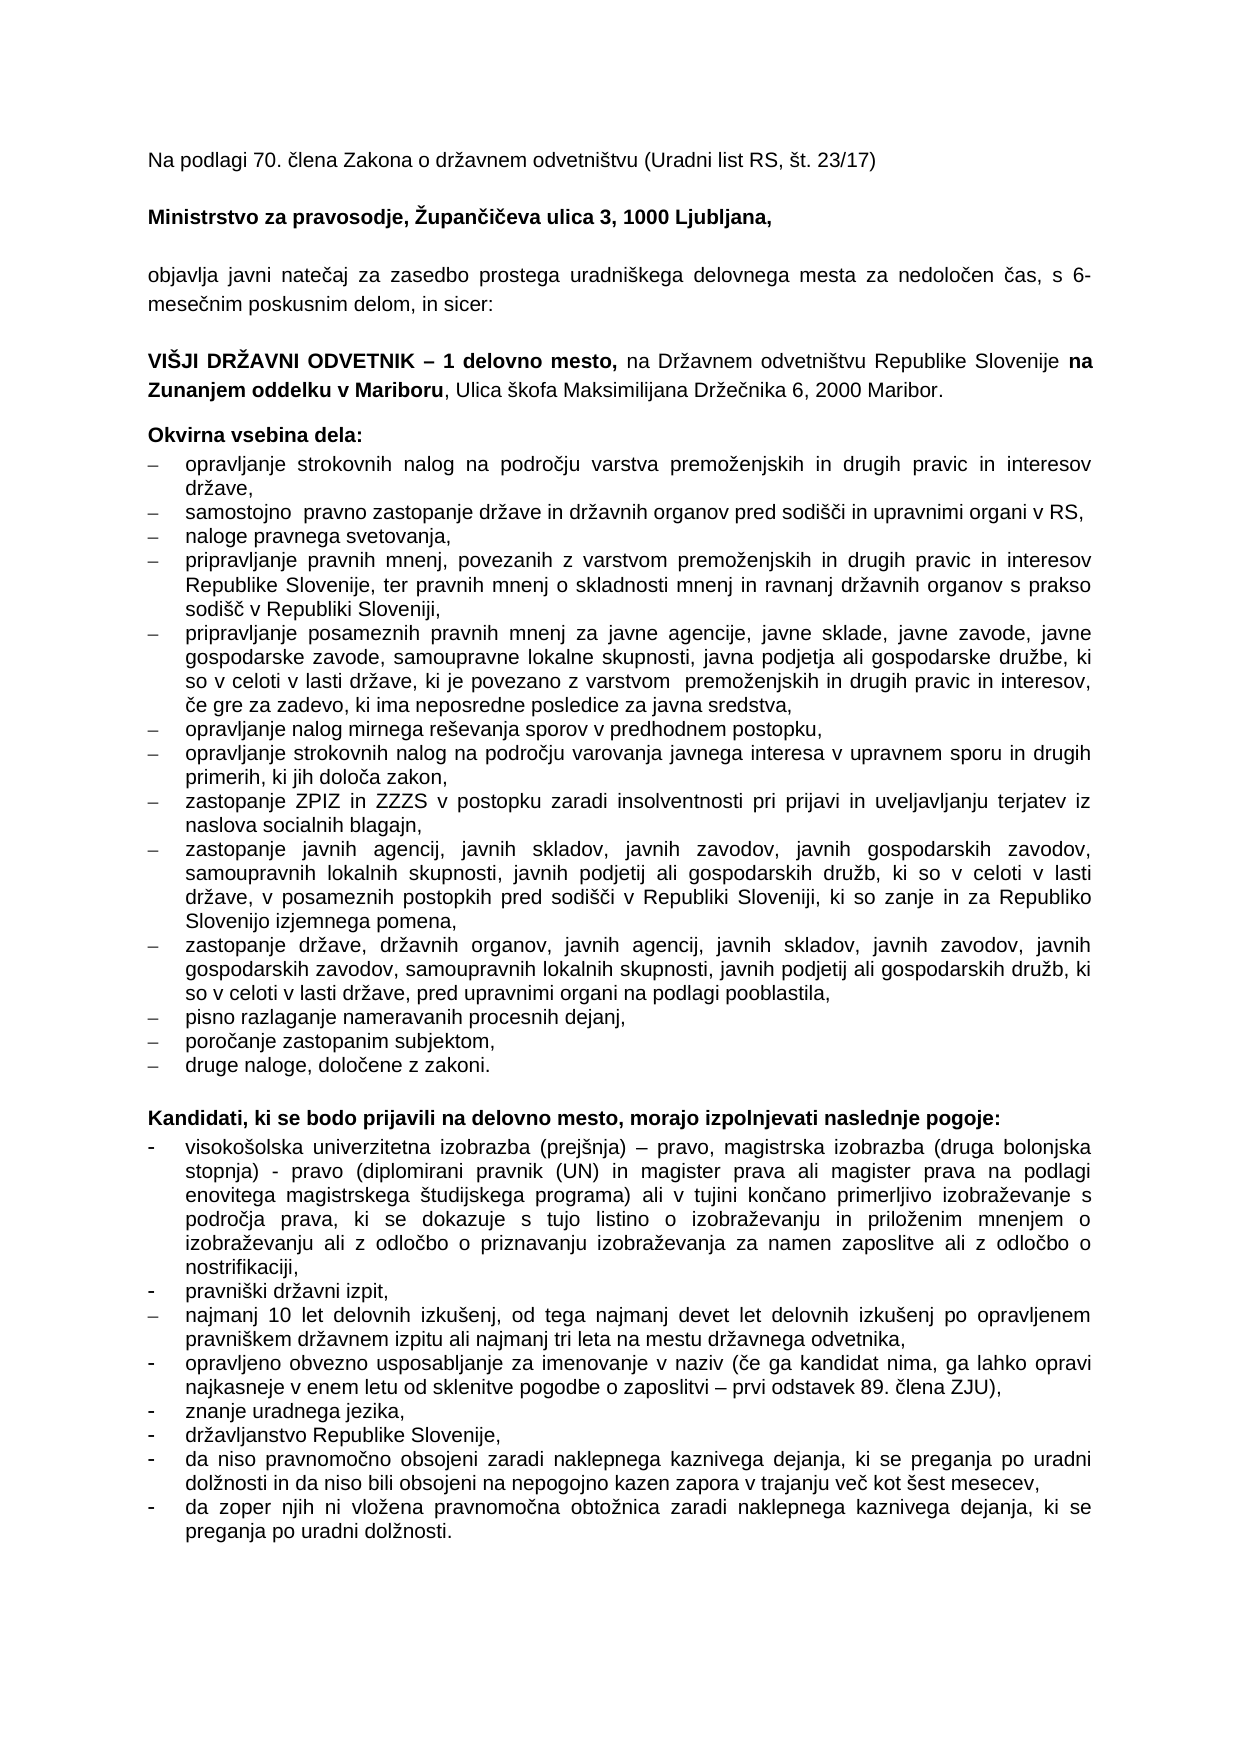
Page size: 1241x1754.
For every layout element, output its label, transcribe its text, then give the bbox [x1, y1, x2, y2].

list zastopanje države, državnih organov, javnih agencij, javnih skladov, javnih zavodov, javnih gospodarskih zavodov, samoupravnih lokalnih skupnosti, javnih podjetij ali gospodarskih družb, ki so v celoti v lasti države, pred upravnimi organi na podlagi pooblastila, [148, 933, 1093, 1005]
list pripravljanje posameznih pravnih mnenj za javne agencije, javne sklade, javne zavode, javne gospodarske zavode, samoupravne lokalne skupnosti, javna podjetja ali gospodarske družbe, ki so v celoti v lasti države, ki je povezano z varstvom premoženjskih in drugih pravic in interesov, če gre za zadevo, ki ima neposredne posledice za javna sredstva, [148, 620, 1093, 716]
list pravniški državni izpit, [148, 1279, 1093, 1303]
list opravljanje strokovnih nalog na področju varovanja javnega interesa v upravnem sporu in drugih primerih, ki jih določa zakon, [148, 741, 1093, 789]
text Ministrstvo za pravosodje, Župančičeva ulica 3, 1000 Ljubljana, [148, 205, 1093, 229]
list da zoper njih ni vložena pravnomočna obtožnica zaradi naklepnega kaznivega dejanja, ki se preganja po uradni dolžnosti. [148, 1495, 1093, 1543]
list zastopanje ZPIZ in ZZZS v postopku zaradi insolventnosti pri prijavi in uveljavljanju terjatev iz naslova socialnih blagajn, [148, 789, 1093, 837]
list samostojno pravno zastopanje države in državnih organov pred sodišči in upravnimi organi v RS, [148, 500, 1093, 524]
text Okvirna vsebina dela: [148, 423, 1093, 447]
list zastopanje javnih agencij, javnih skladov, javnih zavodov, javnih gospodarskih zavodov, samoupravnih lokalnih skupnosti, javnih podjetij ali gospodarskih družb, ki so v celoti v lasti države, v posameznih postopkih pred sodišči v Republiki Sloveniji, ki so zanje in za Republiko Slovenijo izjemnega pomena, [148, 837, 1093, 933]
list naloge pravnega svetovanja, [148, 524, 1093, 548]
list državljanstvo Republike Slovenije, [148, 1423, 1093, 1447]
list opravljanje nalog mirnega reševanja sporov v predhodnem postopku, [148, 716, 1093, 741]
list da niso pravnomočno obsojeni zaradi naklepnega kaznivega dejanja, ki se preganja po uradni dolžnosti in da niso bili obsojeni na nepogojno kazen zapora v trajanju več kot šest mesecev, [148, 1447, 1093, 1495]
list visokošolska univerzitetna izobrazba (prejšnja) – pravo, magistrska izobrazba (druga bolonjska stopnja) - pravo (diplomirani pravnik (UN) in magister prava ali magister prava na podlagi enovitega magistrskega študijskega programa) ali v tujini končano primerljivo izobraževanje s področja prava, ki se dokazuje s tujo listino o izobraževanju in priloženim mnenjem o izobraževanju ali z odločbo o priznavanju izobraževanja za namen zaposlitve ali z odločbo o nostrifikaciji, [148, 1135, 1093, 1279]
list pripravljanje pravnih mnenj, povezanih z varstvom premoženjskih in drugih pravic in interesov Republike Slovenije, ter pravnih mnenj o skladnosti mnenj in ravnanj državnih organov s prakso sodišč v Republiki Sloveniji, [148, 548, 1093, 620]
text Na podlagi 70. člena Zakona o državnem odvetništvu (Uradni list RS, št. 23/17) [148, 148, 1093, 172]
list znanje uradnega jezika, [148, 1399, 1093, 1423]
list pisno razlaganje nameravanih procesnih dejanj, [148, 1005, 1093, 1029]
list najmanj 10 let delovnih izkušenj, od tega najmanj devet let delovnih izkušenj po opravljenem pravniškem državnem izpitu ali najmanj tri leta na mestu državnega odvetnika, [148, 1303, 1093, 1351]
list opravljanje strokovnih nalog na področju varstva premoženjskih in drugih pravic in interesov države, [148, 452, 1093, 500]
text VIŠJI DRŽAVNI ODVETNIK – 1 delovno mesto, na Državnem odvetništvu Republike Slovenije na Zunanjem oddelku v Mariboru, Ulica škofa Maksimilijana Držečnika 6, 2000 Maribor. [148, 349, 1093, 402]
text objavlja javni natečaj za zasedbo prostega uradniškega delovnega mesta za nedoločen čas, s 6-mesečnim poskusnim delom, in sicer: [148, 263, 1093, 315]
list druge naloge, določene z zakoni. [148, 1053, 1093, 1077]
text Kandidati, ki se bodo prijavili na delovno mesto, morajo izpolnjevati naslednje pogoje: [148, 1106, 1093, 1130]
list poročanje zastopanim subjektom, [148, 1029, 1093, 1053]
list opravljeno obvezno usposabljanje za imenovanje v naziv (če ga kandidat nima, ga lahko opravi najkasneje v enem letu od sklenitve pogodbe o zaposlitvi – prvi odstavek 89. člena ZJU), [148, 1351, 1093, 1399]
